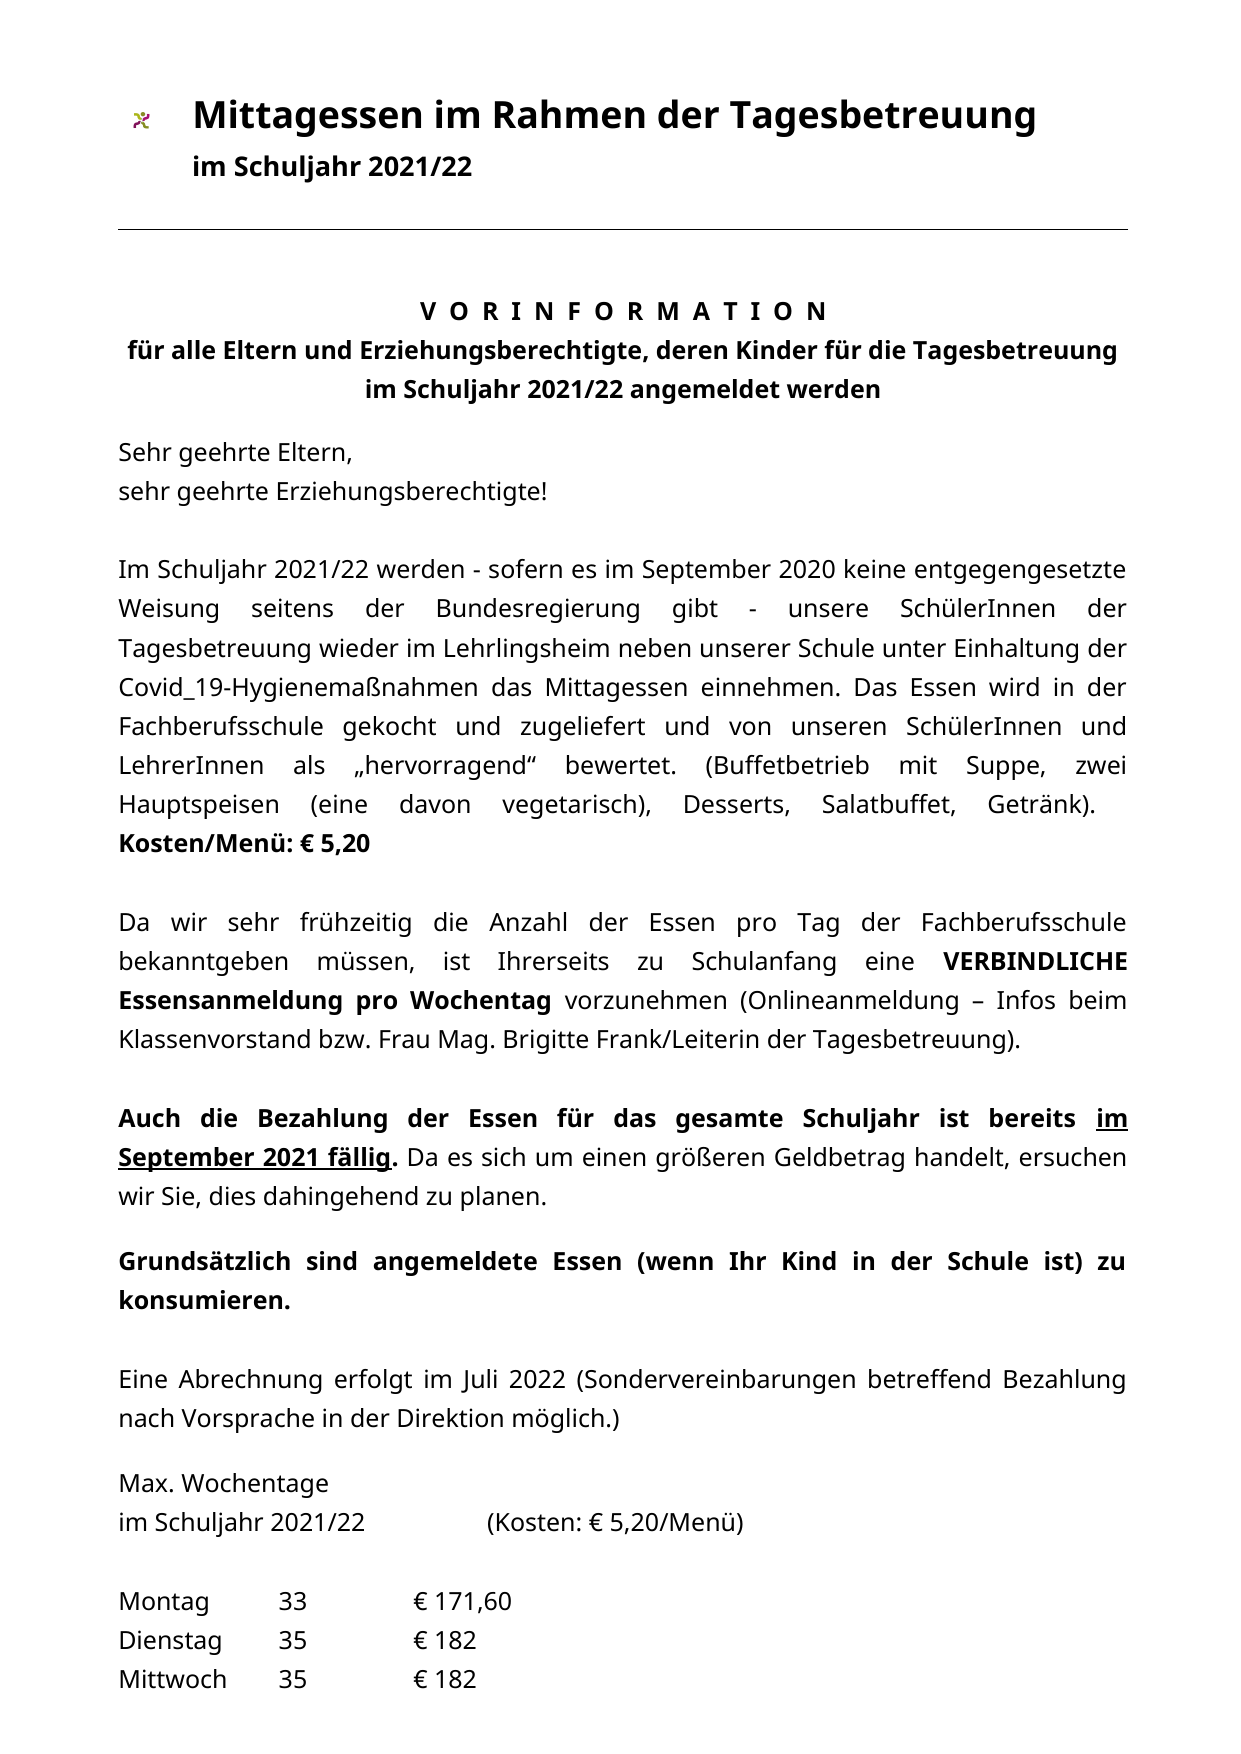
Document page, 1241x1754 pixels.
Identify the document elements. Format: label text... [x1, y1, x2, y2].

text Max. Wochentage [118, 1466, 1128, 1500]
text Eine Abrechnung erfolgt im Juli 2022 (Sondervereinbarungen betreffend Bezahlung nach Vorsprache in der Direktion möglich.) [118, 1361, 1128, 1434]
text sehr geehrte Erziehungsberechtigte! [118, 473, 1128, 508]
text V O R I N F O R M A T I O N [118, 293, 1128, 328]
picture [133, 112, 150, 129]
text Grundsätzlich sind angemeldete Essen (wenn Ihr Kind in der Schule ist) zu konsumieren. [118, 1244, 1128, 1317]
text für alle Eltern und Erziehungsberechtigte, deren Kinder für die Tagesbetreuung im Schuljahr 2021/22 angemeldet werden [118, 333, 1128, 406]
text Im Schuljahr 2021/22 werden - sofern es im September 2020 keine entgegengesetzte Weisung seitens der Bundesregierung gibt - unsere SchülerInnen der Tagesbetreuung wieder im Lehrlingsheim neben unserer Schule unter Einhaltung der Covid_19-Hygienemaßnahmen das Mittagessen einnehmen. Das Essen wird in der Fachberufsschule gekocht und zugeliefert und von unseren SchülerInnen und LehrerInnen als „hervorragend“ bewertet. (Buffetbetrieb mit Suppe, zwei Hauptspeisen (eine davon vegetarisch), Desserts, Salatbuffet, Getränk). Kosten/Menü: € 5,20 [118, 552, 1128, 860]
text im Schuljahr 2021/22 (Kosten: € 5,20/Menü) [118, 1505, 1128, 1539]
text Montag 33 € 171,60 [118, 1583, 1128, 1617]
text Auch die Bezahlung der Essen für das gesamte Schuljahr ist bereits im September 2021 fällig. Da es sich um einen größeren Geldbetrag handelt, ersuchen wir Sie, dies dahingehend zu planen. [118, 1100, 1128, 1213]
text Sehr geehrte Eltern, [118, 434, 1128, 468]
text Mittwoch 35 € 182 [118, 1661, 1128, 1696]
text Da wir sehr frühzeitig die Anzahl der Essen pro Tag der Fachberufsschule bekanntgeben müssen, ist Ihrerseits zu Schulanfang eine VERBINDLICHE Essensanmeldung pro Wochentag vorzunehmen (Onlineanmeldung – Infos beim Klassenvorstand bzw. Frau Mag. Brigitte Frank/Leiterin der Tagesbetreuung). [118, 904, 1128, 1056]
list Mittagessen im Rahmen der Tagesbetreuung [133, 89, 1128, 140]
text Dienstag 35 € 182 [118, 1622, 1128, 1656]
text im Schuljahr 2021/22 [118, 147, 1128, 184]
